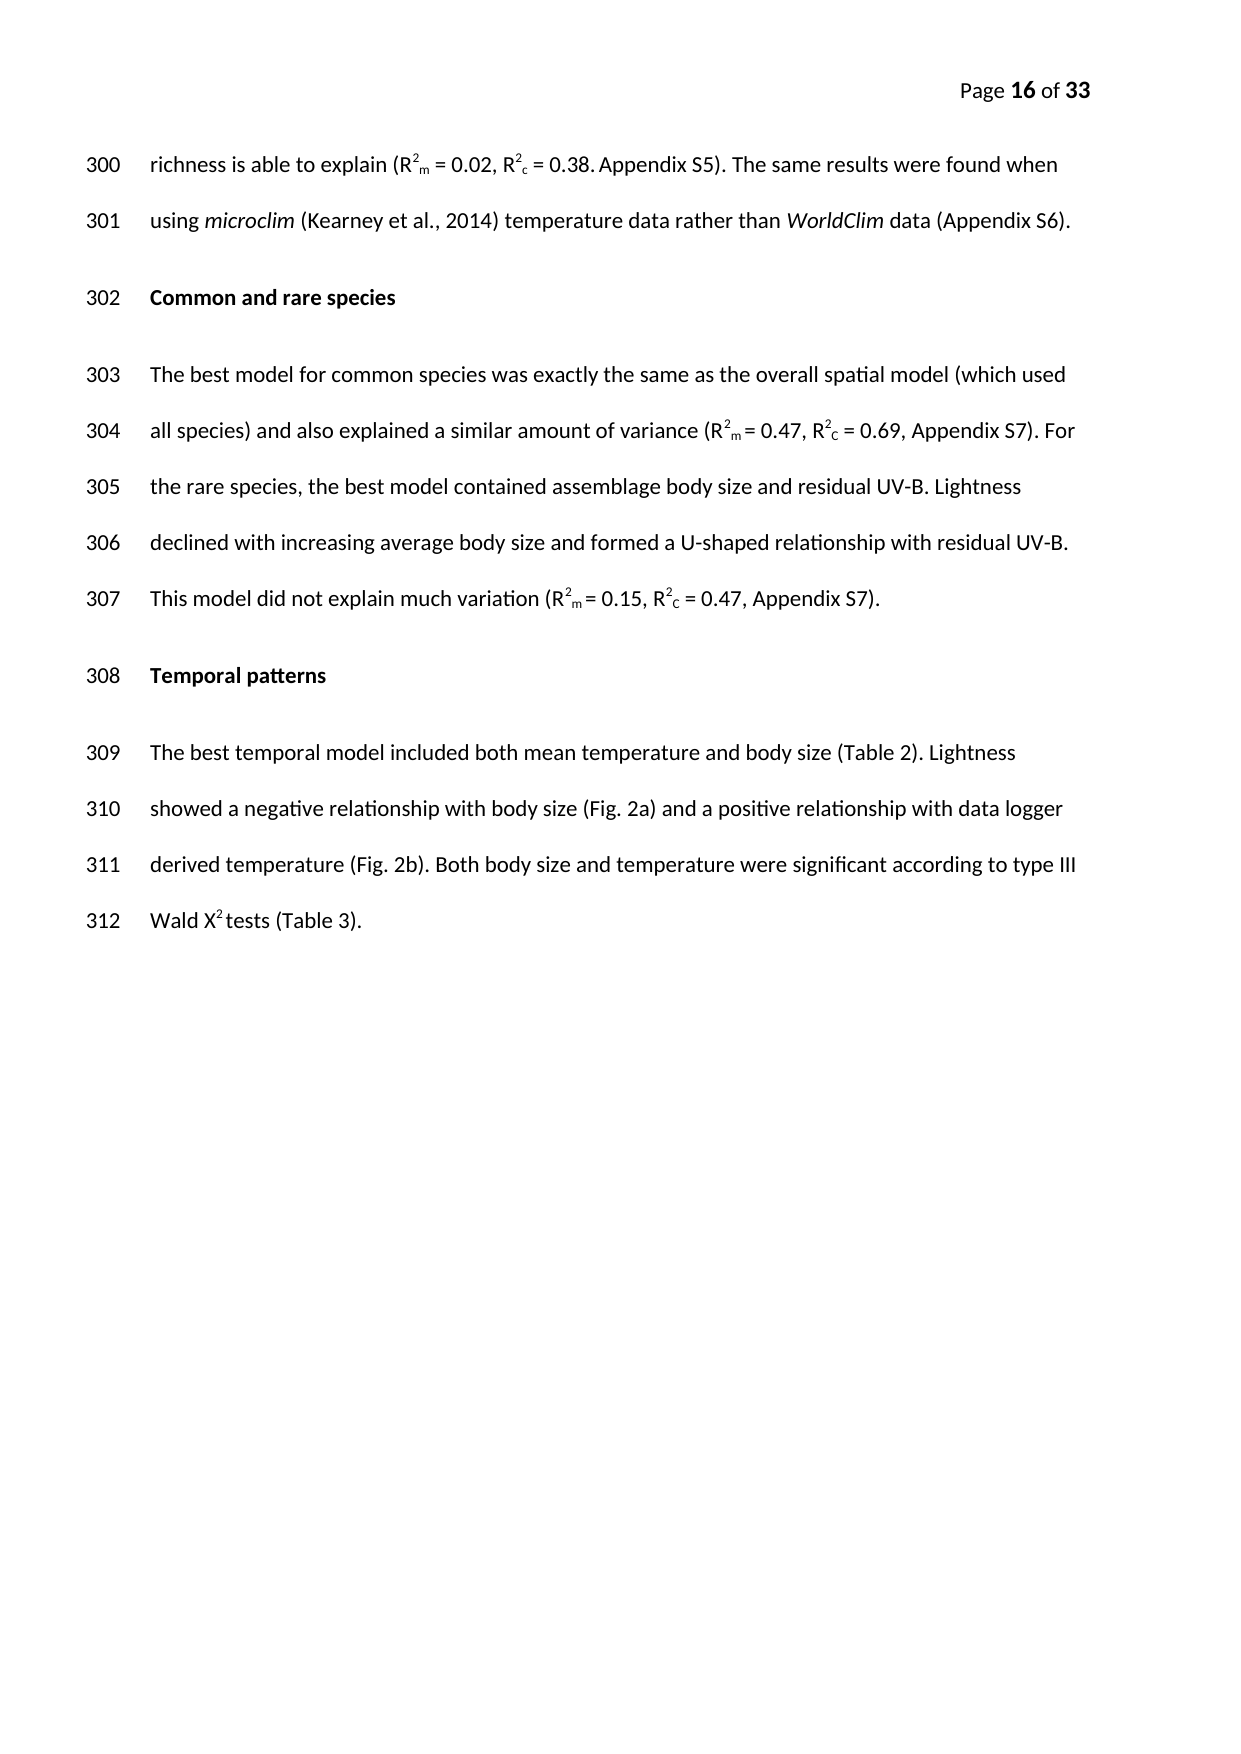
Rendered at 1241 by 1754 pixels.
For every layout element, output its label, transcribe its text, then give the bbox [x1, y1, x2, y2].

text The best model for common species was exactly the same as the overall spatial model (which used all species) and also explained a similar amount of variance (R2m = 0.47, R2C = 0.69, Appendix S7). For the rare species, the best model contained assemblage body size and residual UV-B. Lightness declined with increasing average body size and formed a U-shaped relationship with residual UV-B. This model did not explain much variation (R2m = 0.15, R2C = 0.47, Appendix S7). [150, 360, 1090, 612]
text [150, 150, 1090, 234]
text Temporal patterns [150, 661, 1090, 689]
text Common and rare species [150, 283, 1090, 311]
text The best temporal model included both mean temperature and body size (Table 2). Lightness showed a negative relationship with body size (Fig. 2a) and a positive relationship with data logger derived temperature (Fig. 2b). Both body size and temperature were significant according to type III Wald Χ2 tests (Table 3). [150, 738, 1090, 934]
